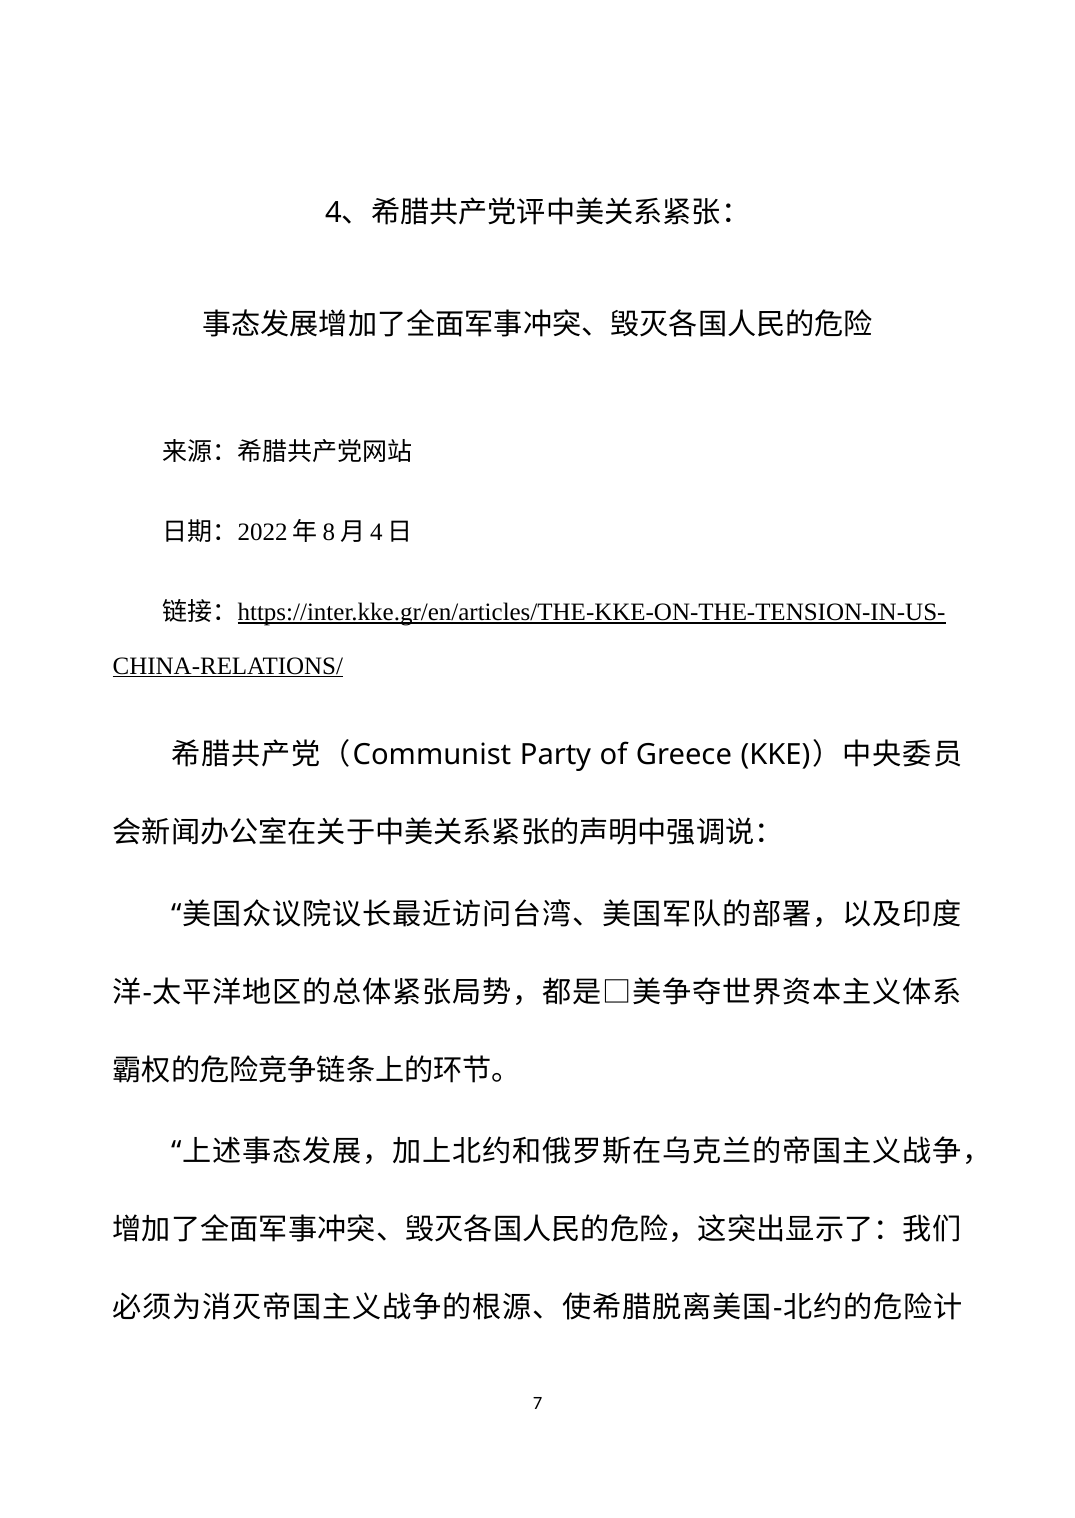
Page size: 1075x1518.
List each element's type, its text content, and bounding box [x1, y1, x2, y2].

text 来源：希腊共产党网站 [112, 417, 962, 482]
subtitle 4、希腊共产党评中美关系紧张： 事态发展增加了全面军事冲突、毁灭各国人民的危险 [112, 177, 962, 354]
text 日期：2022年8月4日 [112, 497, 962, 562]
text 链接：https://inter.kke.gr/en/articles/THE-KKE-ON-THE-TENSION-IN-US-CHINA-RELATIONS/ [112, 577, 962, 681]
text 希腊共产党（Communist Party of Greece (KKE)）中央委员会新闻办公室在关于中美关系紧张的声明中强调说： [112, 719, 962, 862]
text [112, 1116, 962, 1337]
text “美国众议院议长最近访问台湾、美国军队的部署，以及印度洋-太平洋地区的总体紧张局势，都是□美争夺世界资本主义体系霸权的危险竞争链条上的环节。 [112, 879, 962, 1100]
